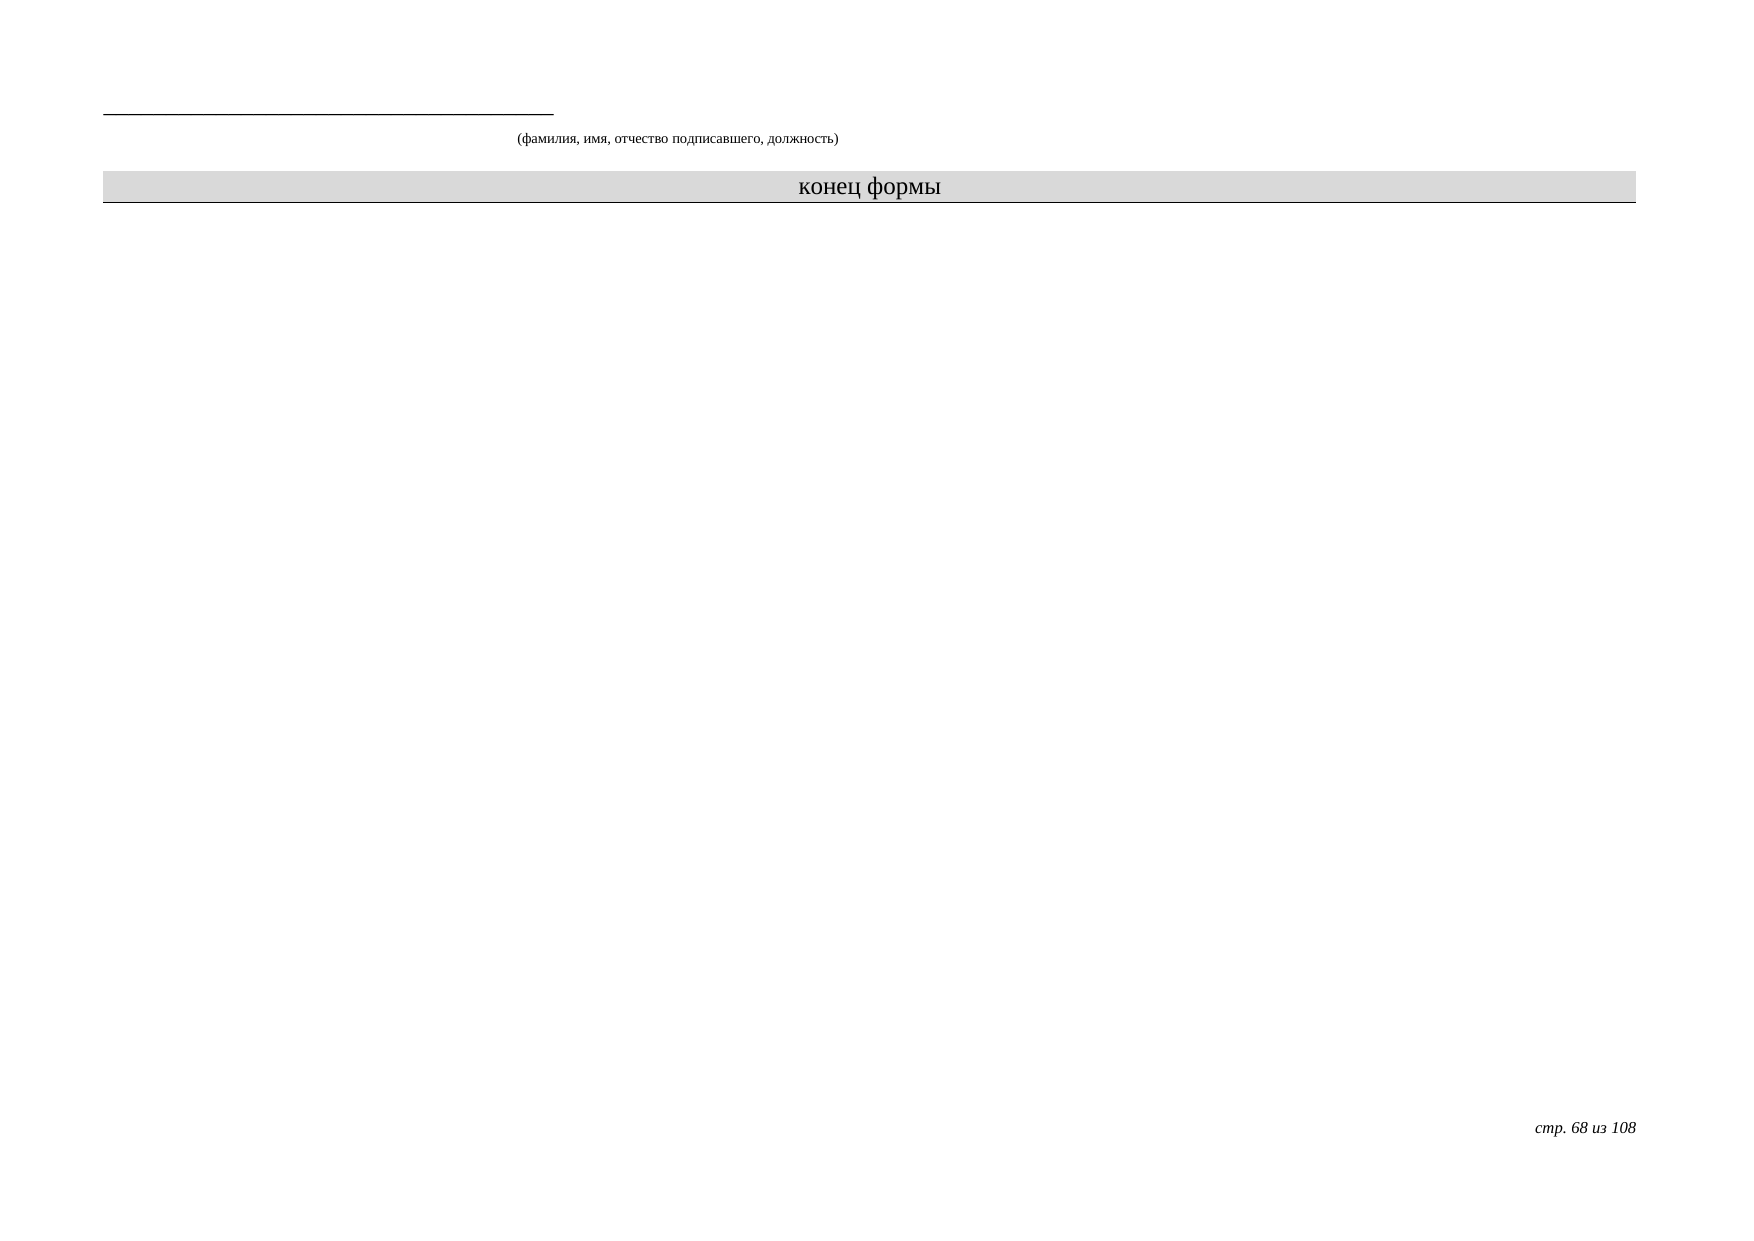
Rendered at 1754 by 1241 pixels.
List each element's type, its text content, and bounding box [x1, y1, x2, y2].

text (фамилия, имя, отчество подписавшего, должность) [103, 130, 1252, 159]
text ____________________________________ [103, 89, 1636, 117]
text конец формы [103, 171, 1636, 202]
